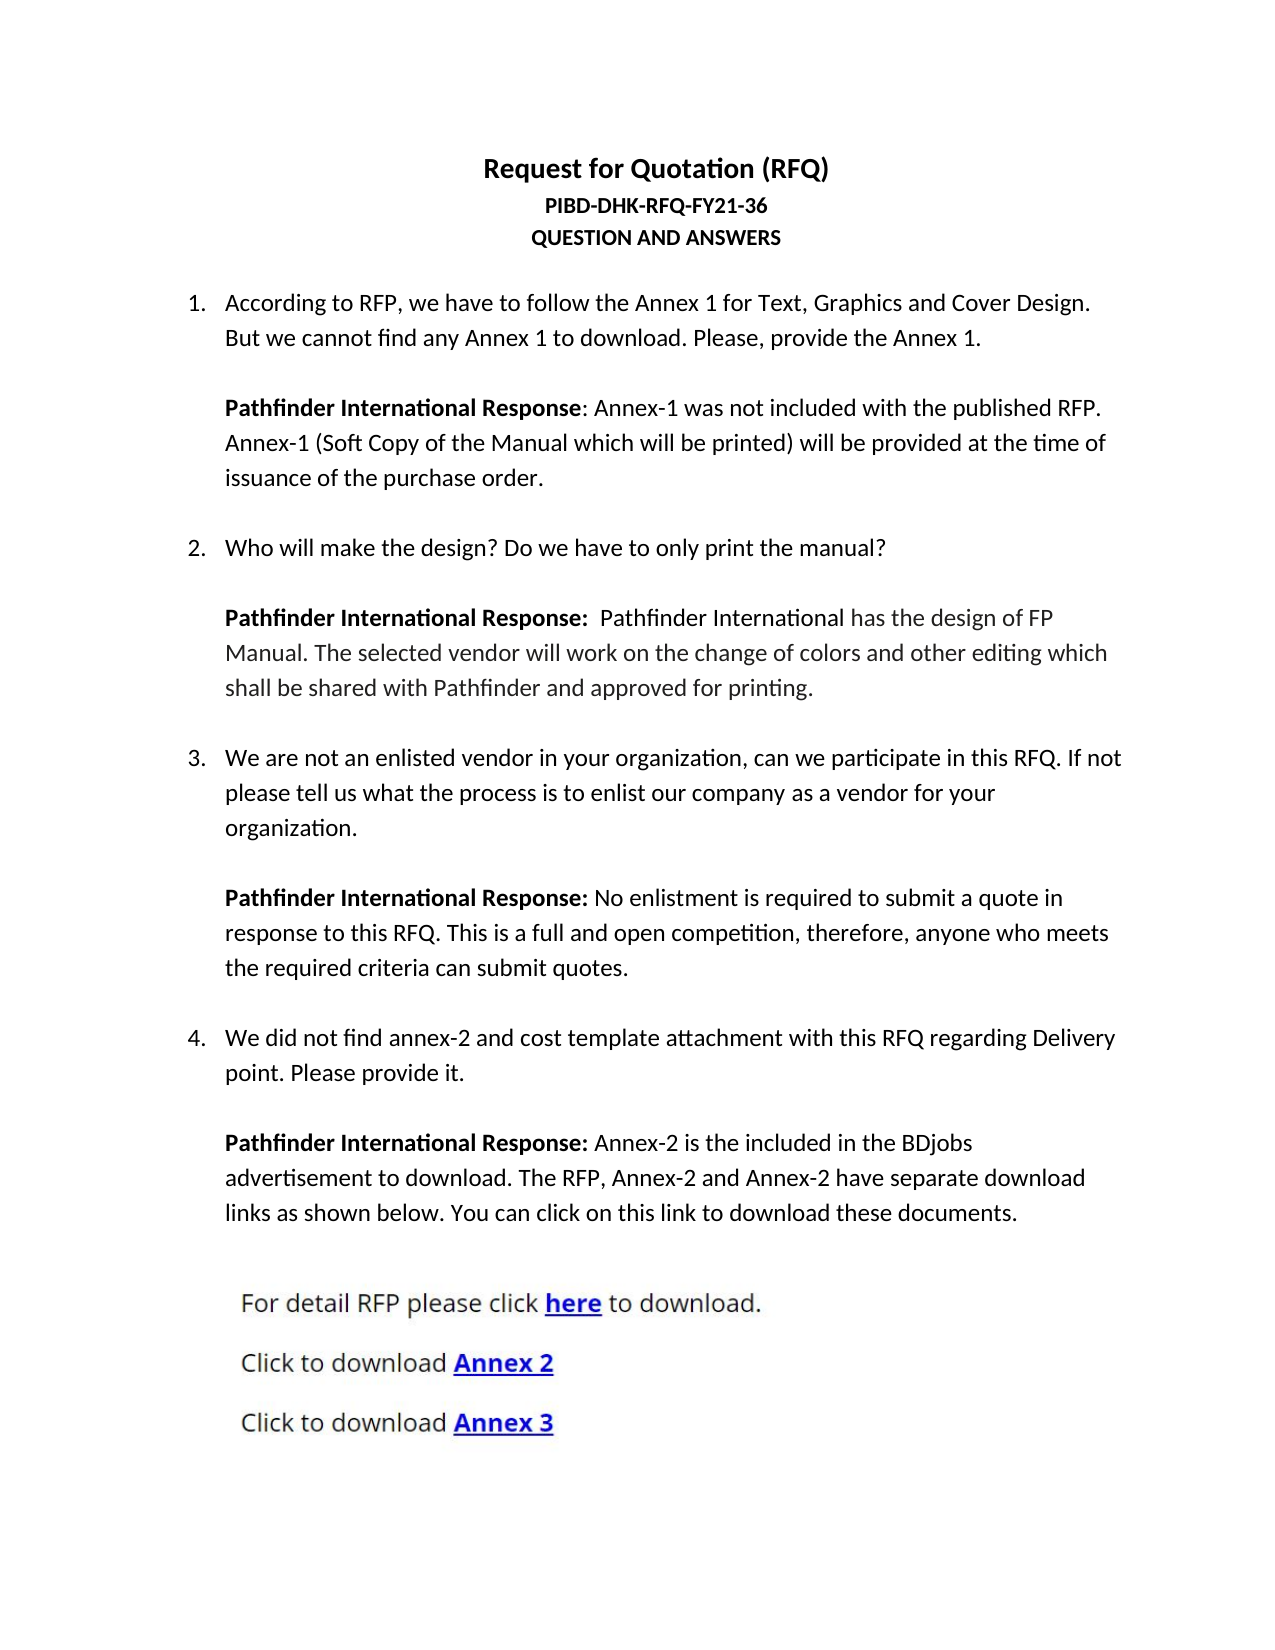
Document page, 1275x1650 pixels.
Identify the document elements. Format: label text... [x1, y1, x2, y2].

list According to RFP, we have to follow the Annex 1 for Text, Graphics and Cover Design. But we cannot find any Annex 1 to download. Please, provide the Annex 1. [187, 287, 1125, 353]
list Pathfinder International Response: Annex-1 was not included with the published RFP. Annex-1 (Soft Copy of the Manual which will be printed) will be provided at the time of issuance of the purchase order. [225, 392, 1125, 493]
text PIBD-DHK-RFQ-FY21-36 [187, 191, 1125, 219]
text Request for Quotation (RFQ) [187, 150, 1125, 186]
picture [225, 1267, 815, 1462]
list Pathfinder International Response: No enlistment is required to submit a quote in response to this RFQ. This is a full and open competition, therefore, anyone who meets the required criteria can submit quotes. [225, 882, 1125, 983]
text QUESTION AND ANSWERS [187, 223, 1125, 251]
list Who will make the design? Do we have to only print the manual? [187, 532, 1125, 563]
list Pathfinder International Response: Annex-2 is the included in the BDjobs advertisement to download. The RFP, Annex-2 and Annex-2 have separate download links as shown below. You can click on this link to download these documents. [225, 1127, 1125, 1228]
list Pathfinder International Response: Pathfinder International has the design of FP Manual. The selected vendor will work on the change of colors and other editing which shall be shared with Pathfinder and approved for printing. [225, 602, 1125, 703]
list We are not an enlisted vendor in your organization, can we participate in this RFQ. If not please tell us what the process is to enlist our company as a vendor for your organization. [187, 742, 1125, 843]
list We did not find annex-2 and cost template attachment with this RFQ regarding Delivery point. Please provide it. [187, 1022, 1125, 1088]
